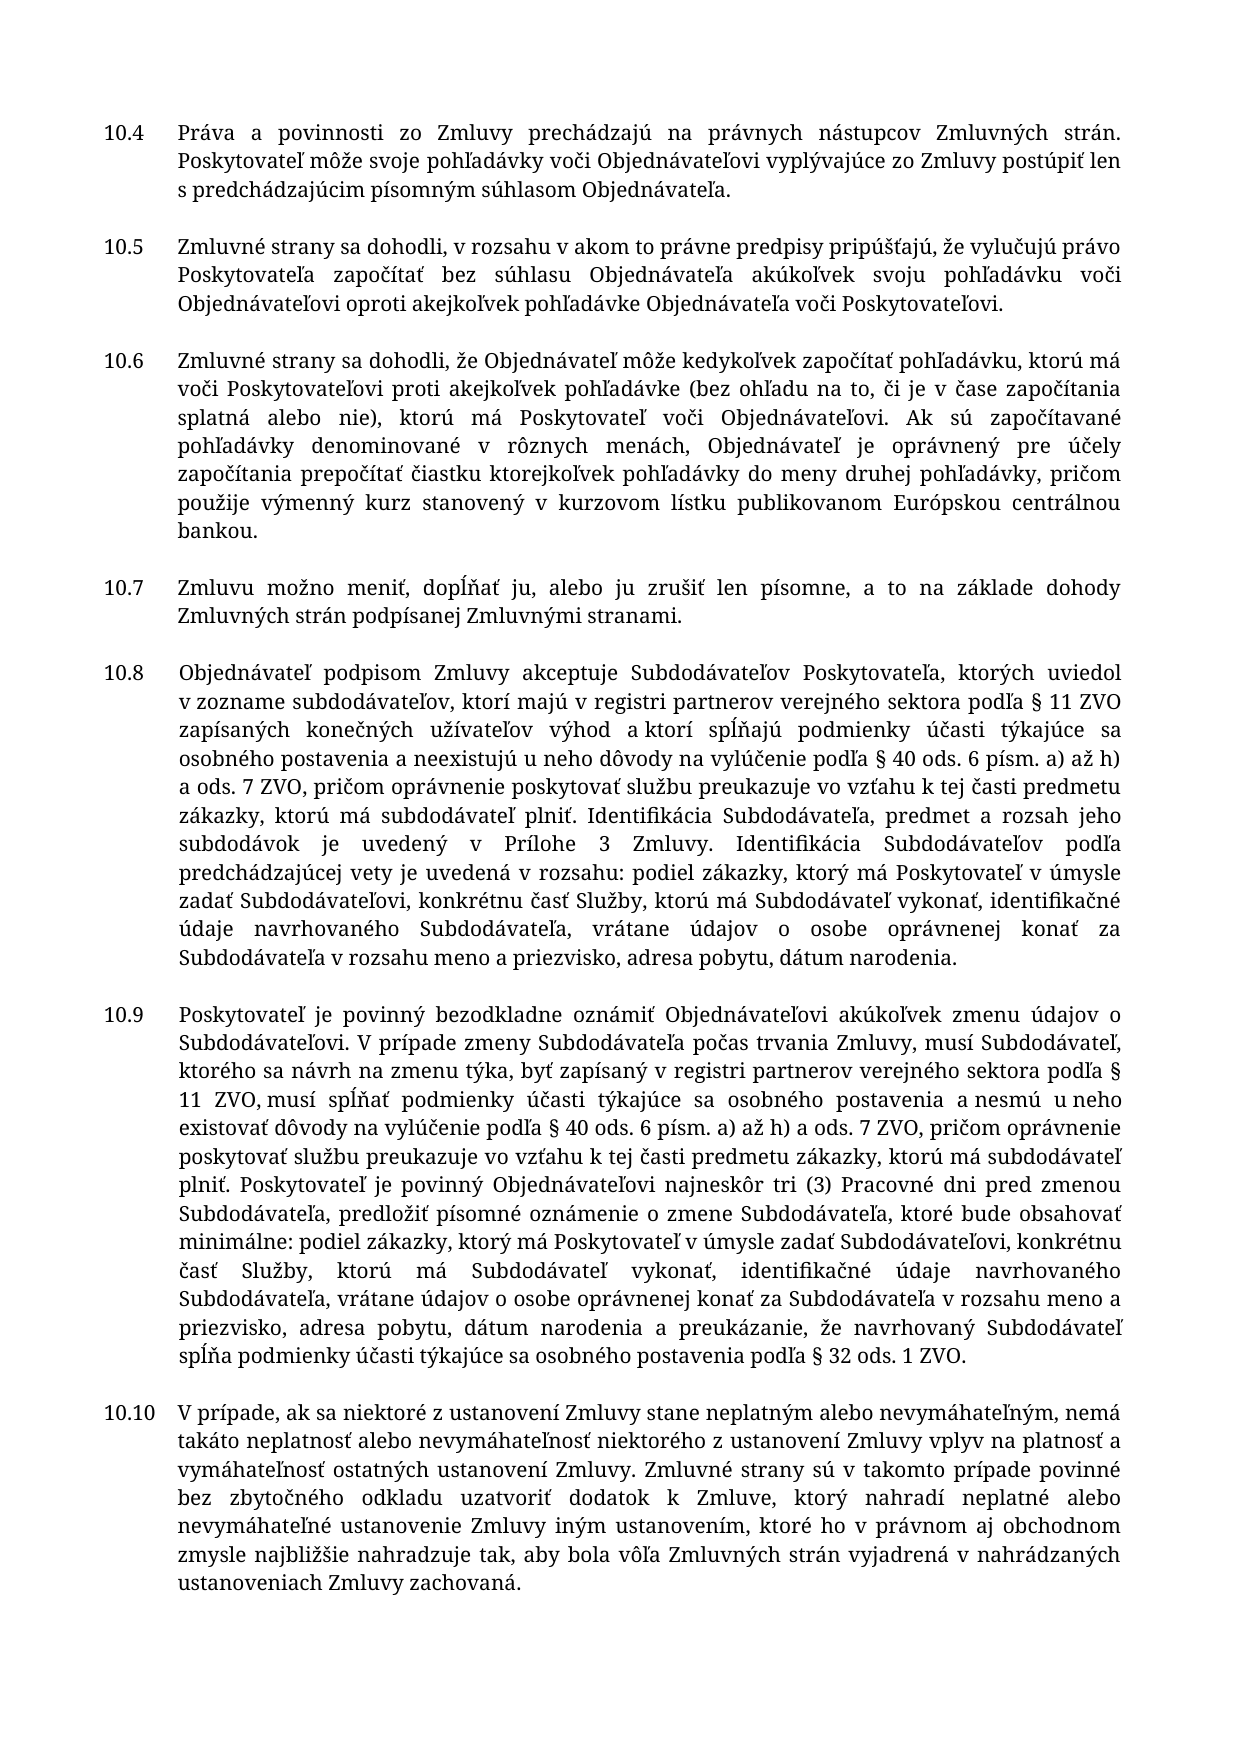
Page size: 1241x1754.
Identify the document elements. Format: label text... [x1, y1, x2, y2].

list Poskytovateľ je povinný bezodkladne oznámiť Objednávateľovi akúkoľvek zmenu údajov o Subdodávateľovi. V prípade zmeny Subdodávateľa počas trvania Zmluvy, musí Subdodávateľ, ktorého sa návrh na zmenu týka, byť zapísaný v registri partnerov verejného sektora podľa § 11 ZVO, musí spĺňať podmienky účasti týkajúce sa osobného postavenia a nesmú u neho existovať dôvody na vylúčenie podľa § 40 ods. 6 písm. a) až h) a ods. 7 ZVO, pričom oprávnenie poskytovať službu preukazuje vo vzťahu k tej časti predmetu zákazky, ktorú má subdodávateľ plniť. Poskytovateľ je povinný Objednávateľovi najneskôr tri (3) Pracovné dni pred zmenou Subdodávateľa, predložiť písomné oznámenie o zmene Subdodávateľa, ktoré bude obsahovať minimálne: podiel zákazky, ktorý má Poskytovateľ v úmysle zadať Subdodávateľovi, konkrétnu časť Služby, ktorú má Subdodávateľ vykonať, identifikačné údaje navrhovaného Subdodávateľa, vrátane údajov o osobe oprávnenej konať za Subdodávateľa v rozsahu meno a priezvisko, adresa pobytu, dátum narodenia a preukázanie, že navrhovaný Subdodávateľ spĺňa podmienky účasti týkajúce sa osobného postavenia podľa § 32 ods. 1 ZVO. [103, 1000, 1122, 1369]
list Objednávateľ podpisom Zmluvy akceptuje Subdodávateľov Poskytovateľa, ktorých uviedol v zozname subdodávateľov, ktorí majú v registri partnerov verejného sektora podľa § 11 ZVO zapísaných konečných užívateľov výhod a ktorí spĺňajú podmienky účasti týkajúce sa osobného postavenia a neexistujú u neho dôvody na vylúčenie podľa § 40 ods. 6 písm. a) až h) a ods. 7 ZVO, pričom oprávnenie poskytovať službu preukazuje vo vzťahu k tej časti predmetu zákazky, ktorú má subdodávateľ plniť. Identifikácia Subdodávateľa, predmet a rozsah jeho subdodávok je uvedený v Prílohe 3 Zmluvy. Identifikácia Subdodávateľov podľa predchádzajúcej vety je uvedená v rozsahu: podiel zákazky, ktorý má Poskytovateľ v úmysle zadať Subdodávateľovi, konkrétnu časť Služby, ktorú má Subdodávateľ vykonať, identifikačné údaje navrhovaného Subdodávateľa, vrátane údajov o osobe oprávnenej konať za Subdodávateľa v rozsahu meno a priezvisko, adresa pobytu, dátum narodenia. [103, 658, 1122, 971]
list Práva a povinnosti zo Zmluvy prechádzajú na právnych nástupcov Zmluvných strán. Poskytovateľ môže svoje pohľadávky voči Objednávateľovi vyplývajúce zo Zmluvy postúpiť len s predchádzajúcim písomným súhlasom Objednávateľa. [103, 118, 1122, 203]
list Zmluvu možno meniť, dopĺňať ju, alebo ju zrušiť len písomne, a to na základe dohody Zmluvných strán podpísanej Zmluvnými stranami. [103, 573, 1122, 630]
list V prípade, ak sa niektoré z ustanovení Zmluvy stane neplatným alebo nevymáhateľným, nemá takáto neplatnosť alebo nevymáhateľnosť niektorého z ustanovení Zmluvy vplyv na platnosť a vymáhateľnosť ostatných ustanovení Zmluvy. Zmluvné strany sú v takomto prípade povinné bez zbytočného odkladu uzatvoriť dodatok k Zmluve, ktorý nahradí neplatné alebo nevymáhateľné ustanovenie Zmluvy iným ustanovením, ktoré ho v právnom aj obchodnom zmysle najbližšie nahradzuje tak, aby bola vôľa Zmluvných strán vyjadrená v nahrádzaných ustanoveniach Zmluvy zachovaná. [103, 1398, 1122, 1597]
list Zmluvné strany sa dohodli, v rozsahu v akom to právne predpisy pripúšťajú, že vylučujú právo Poskytovateľa započítať bez súhlasu Objednávateľa akúkoľvek svoju pohľadávku voči Objednávateľovi oproti akejkoľvek pohľadávke Objednávateľa voči Poskytovateľovi. [103, 232, 1122, 317]
list Zmluvné strany sa dohodli, že Objednávateľ môže kedykoľvek započítať pohľadávku, ktorú má voči Poskytovateľovi proti akejkoľvek pohľadávke (bez ohľadu na to, či je v čase započítania splatná alebo nie), ktorú má Poskytovateľ voči Objednávateľovi. Ak sú započítavané pohľadávky denominované v rôznych menách, Objednávateľ je oprávnený pre účely započítania prepočítať čiastku ktorejkoľvek pohľadávky do meny druhej pohľadávky, pričom použije výmenný kurz stanovený v kurzovom lístku publikovanom Európskou centrálnou bankou. [103, 346, 1122, 545]
